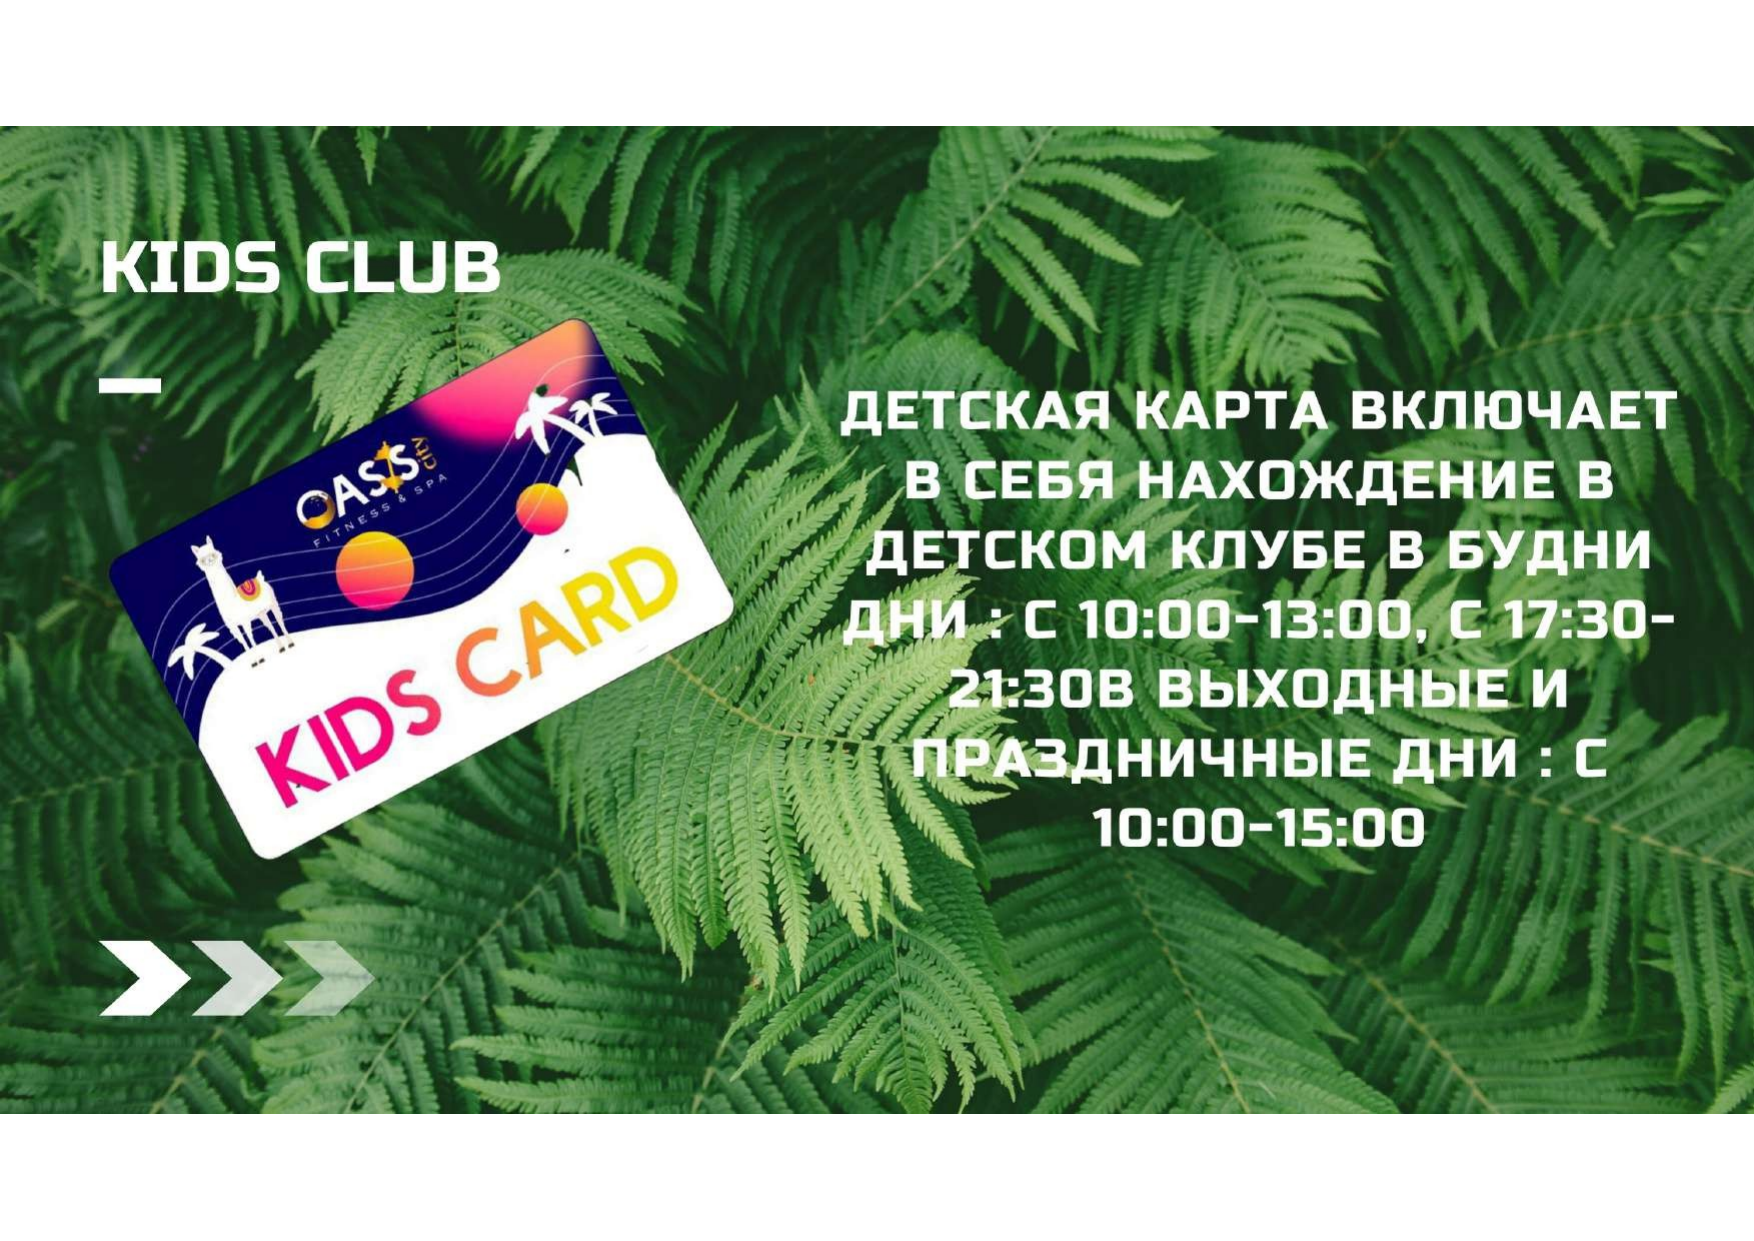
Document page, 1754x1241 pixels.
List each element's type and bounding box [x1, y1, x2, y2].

picture [0, 126, 1754, 1114]
